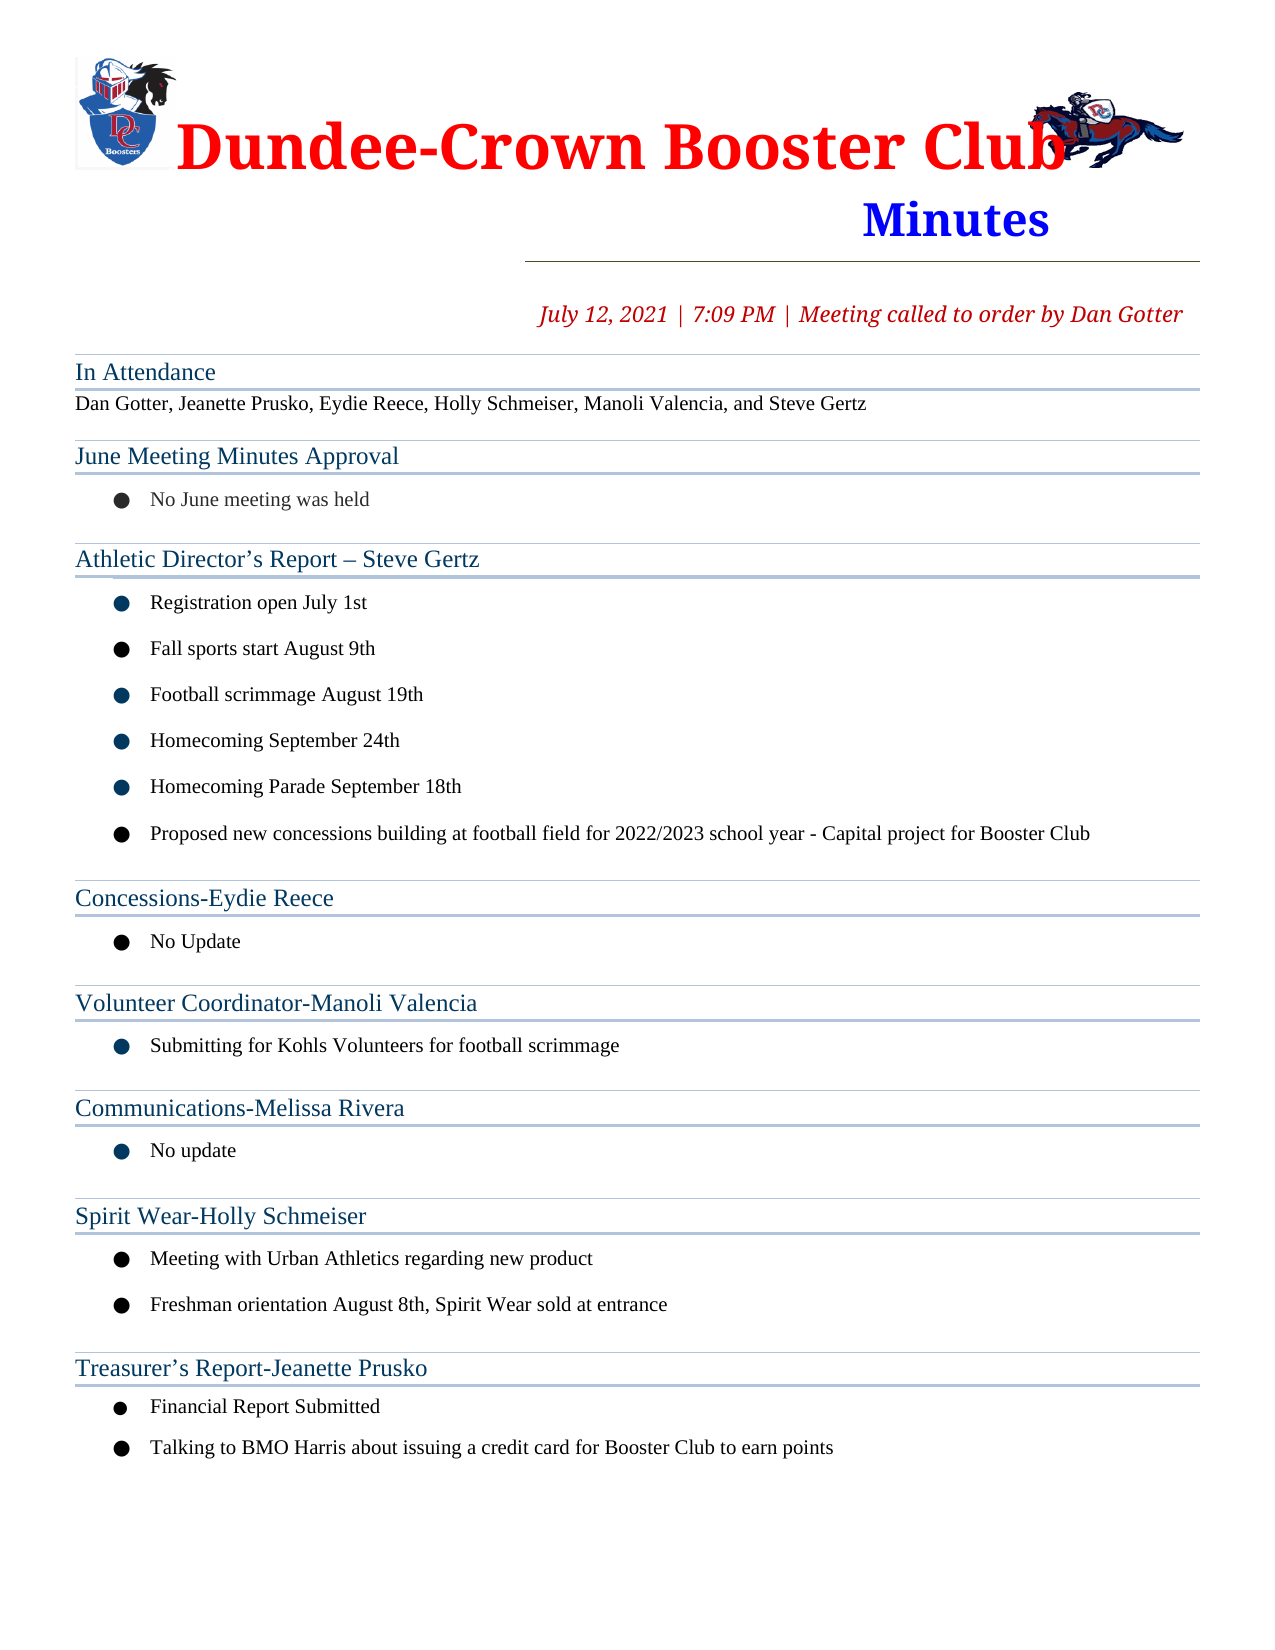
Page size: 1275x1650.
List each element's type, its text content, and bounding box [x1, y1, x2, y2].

list Homecoming Parade September 18th [112, 763, 1200, 806]
list Homecoming September 24th [112, 717, 1200, 760]
text Dan Gotter, Jeanette Prusko, Eydie Reece, Holly Schmeiser, Manoli Valencia, and Steve Gertz [75, 391, 1200, 415]
subtitle Athletic Director’s Report – Steve Gertz [75, 544, 1200, 575]
picture [1029, 92, 1184, 168]
list Fall sports start August 9th [112, 625, 1200, 668]
list Talking to BMO Harris about issuing a credit card for Booster Club to earn points [112, 1423, 1200, 1466]
subtitle In Attendance [75, 355, 1200, 388]
list No update [112, 1127, 1200, 1169]
list Financial Report Submitted [112, 1387, 1200, 1423]
subtitle Communications-Melissa Rivera [75, 1091, 1200, 1124]
list Submitting for Kohls Volunteers for football scrimmage [112, 1022, 1200, 1065]
picture [1029, 125, 1033, 166]
text July 12, 2021 | 7:09 PM | Meeting called to order by Dan Gotter [525, 262, 1200, 329]
list No June meeting was held [150, 475, 1200, 518]
list Proposed new concessions building at football field for 2022/2023 school year - Capital project for Booster Club [112, 809, 1200, 852]
subtitle Volunteer Coordinator-Manoli Valencia [75, 986, 1200, 1019]
picture [75, 57, 177, 170]
list Meeting with Urban Athletics regarding new product [112, 1235, 1200, 1278]
list Football scrimmage August 19th [112, 671, 1200, 714]
subtitle Concessions-Eydie Reece [75, 881, 1200, 914]
subtitle June Meeting Minutes Approval [75, 441, 1200, 472]
list Freshman orientation August 8th, Spirit Wear sold at entrance [112, 1281, 1200, 1324]
subtitle Treasurer’s Report-Jeanette Prusko [75, 1353, 1200, 1384]
list Registration open July 1st [112, 579, 1200, 622]
picture [1043, 139, 1055, 165]
subtitle Spirit Wear-Holly Schmeiser [75, 1199, 1200, 1232]
list No Update [112, 917, 1200, 960]
